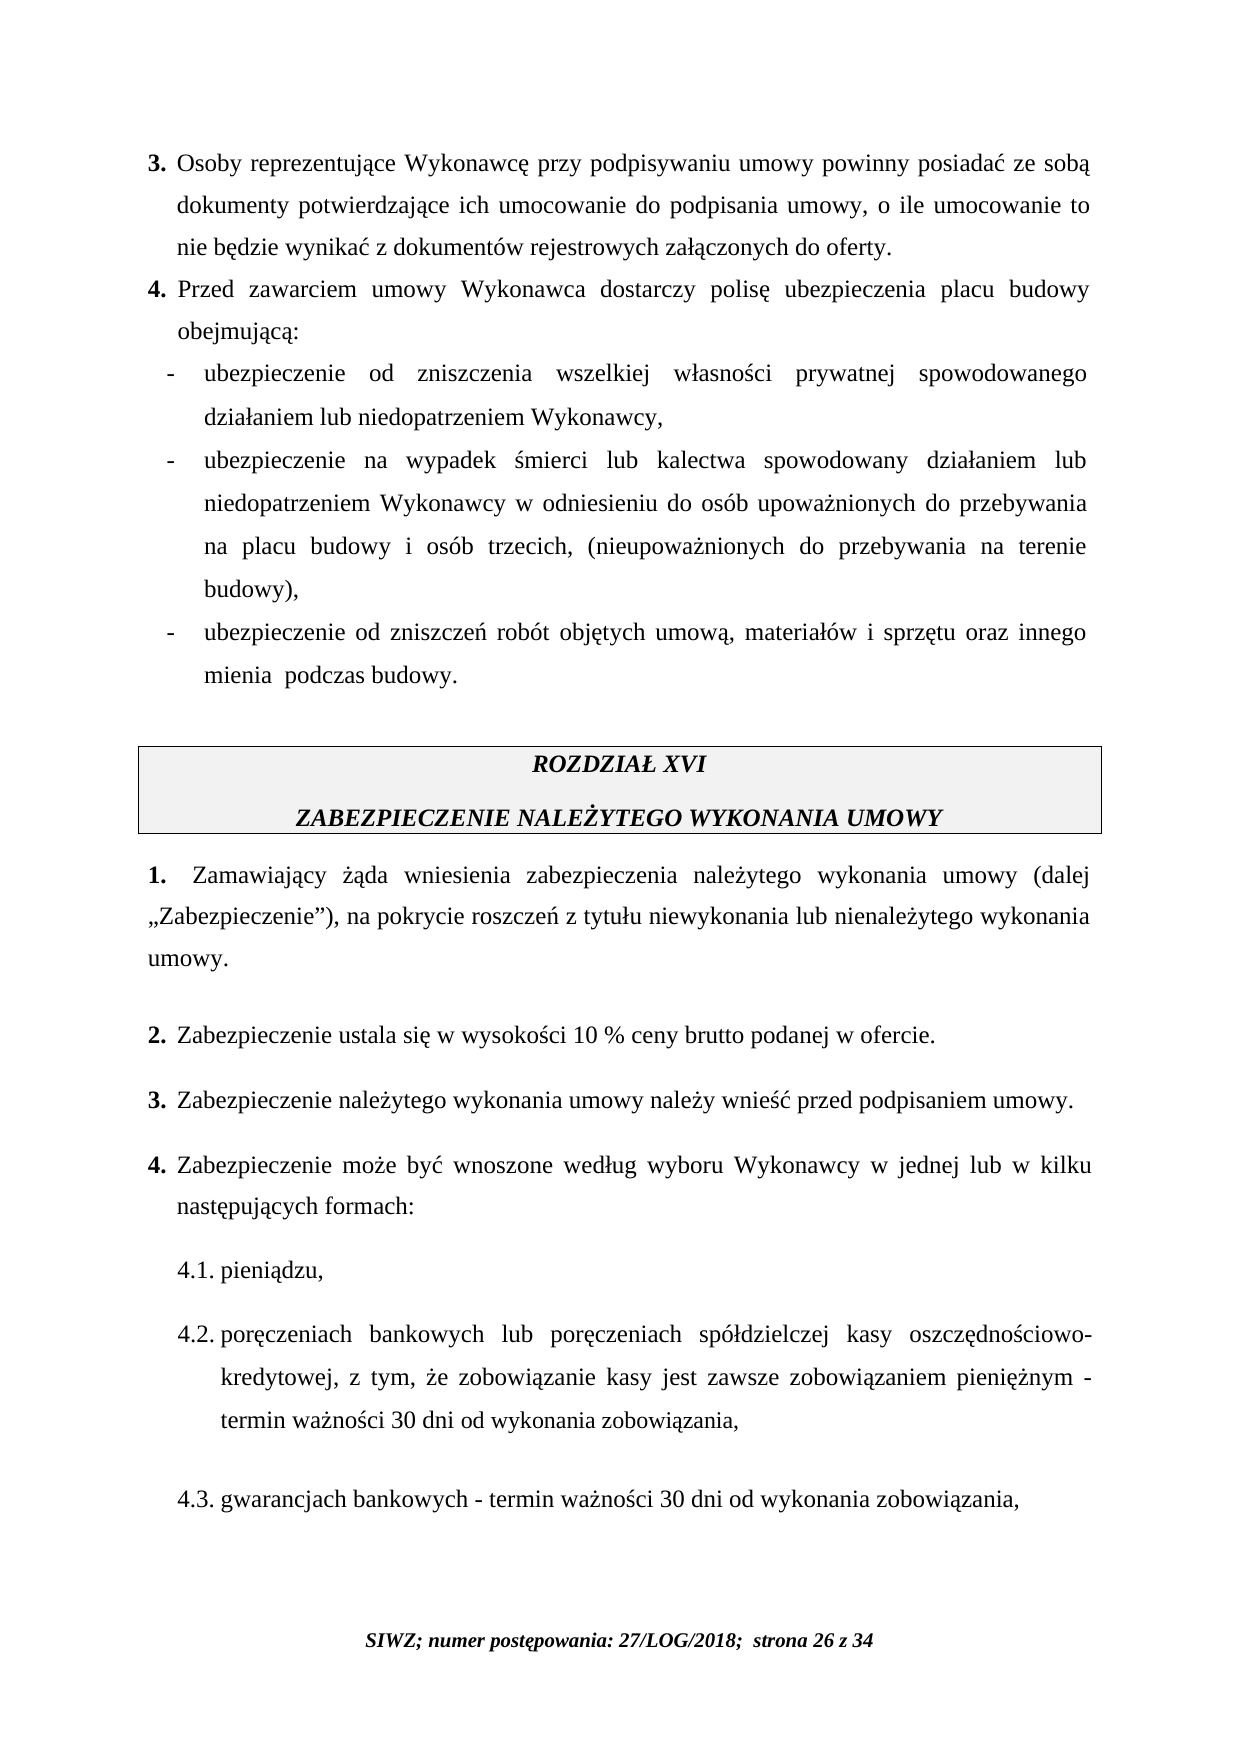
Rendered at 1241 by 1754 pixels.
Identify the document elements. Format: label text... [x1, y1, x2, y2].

text ZABEZPIECZENIE NALEŻYTEGO WYKONANIA UMOWY [139, 799, 1101, 833]
list pieniądzu, [177, 1255, 1093, 1284]
list Zabezpieczenie może być wnoszone według wyboru Wykonawcy w jednej lub w kilku następujących formach: [148, 1150, 1093, 1220]
list Zamawiający żąda wniesienia zabezpieczenia należytego wykonania umowy (dalej „Zabezpieczenie”), na pokrycie roszczeń z tytułu niewykonania lub nienależytego wykonania umowy. [148, 860, 1091, 972]
list Osoby reprezentujące Wykonawcę przy podpisywaniu umowy powinny posiadać ze sobą dokumenty potwierdzające ich umocowanie do podpisania umowy, o ile umocowanie to nie będzie wynikać z dokumentów rejestrowych załączonych do oferty. [148, 148, 1091, 261]
text Rozdział XVI [139, 747, 1101, 778]
list gwarancjach bankowych - termin ważności 30 dni od wykonania zobowiązania, [177, 1484, 1093, 1512]
list Zabezpieczenie ustala się w wysokości 10 % ceny brutto podanej w ofercie. [148, 1020, 1093, 1048]
list ubezpieczenie na wypadek śmierci lub kalectwa spowodowany działaniem lub niedopatrzeniem Wykonawcy w odniesieniu do osób upoważnionych do przebywania na placu budowy i osób trzecich, (nieupoważnionych do przebywania na terenie budowy), [166, 445, 1087, 603]
list ubezpieczenie od zniszczenia wszelkiej własności prywatnej spowodowanego działaniem lub niedopatrzeniem Wykonawcy, [166, 358, 1087, 430]
list Zabezpieczenie należytego wykonania umowy należy wnieść przed podpisaniem umowy. [148, 1085, 1091, 1113]
list poręczeniach bankowych lub poręczeniach spółdzielczej kasy oszczędnościowo- kredytowej, z tym, że zobowiązanie kasy jest zawsze zobowiązaniem pieniężnym - termin ważności 30 dni od wykonania zobowiązania, [177, 1319, 1093, 1434]
list ubezpieczenie od zniszczeń robót objętych umową, materiałów i sprzętu oraz innego mienia podczas budowy. [166, 617, 1087, 689]
list Przed zawarciem umowy Wykonawca dostarczy polisę ubezpieczenia placu budowy obejmującą: [148, 274, 1091, 345]
